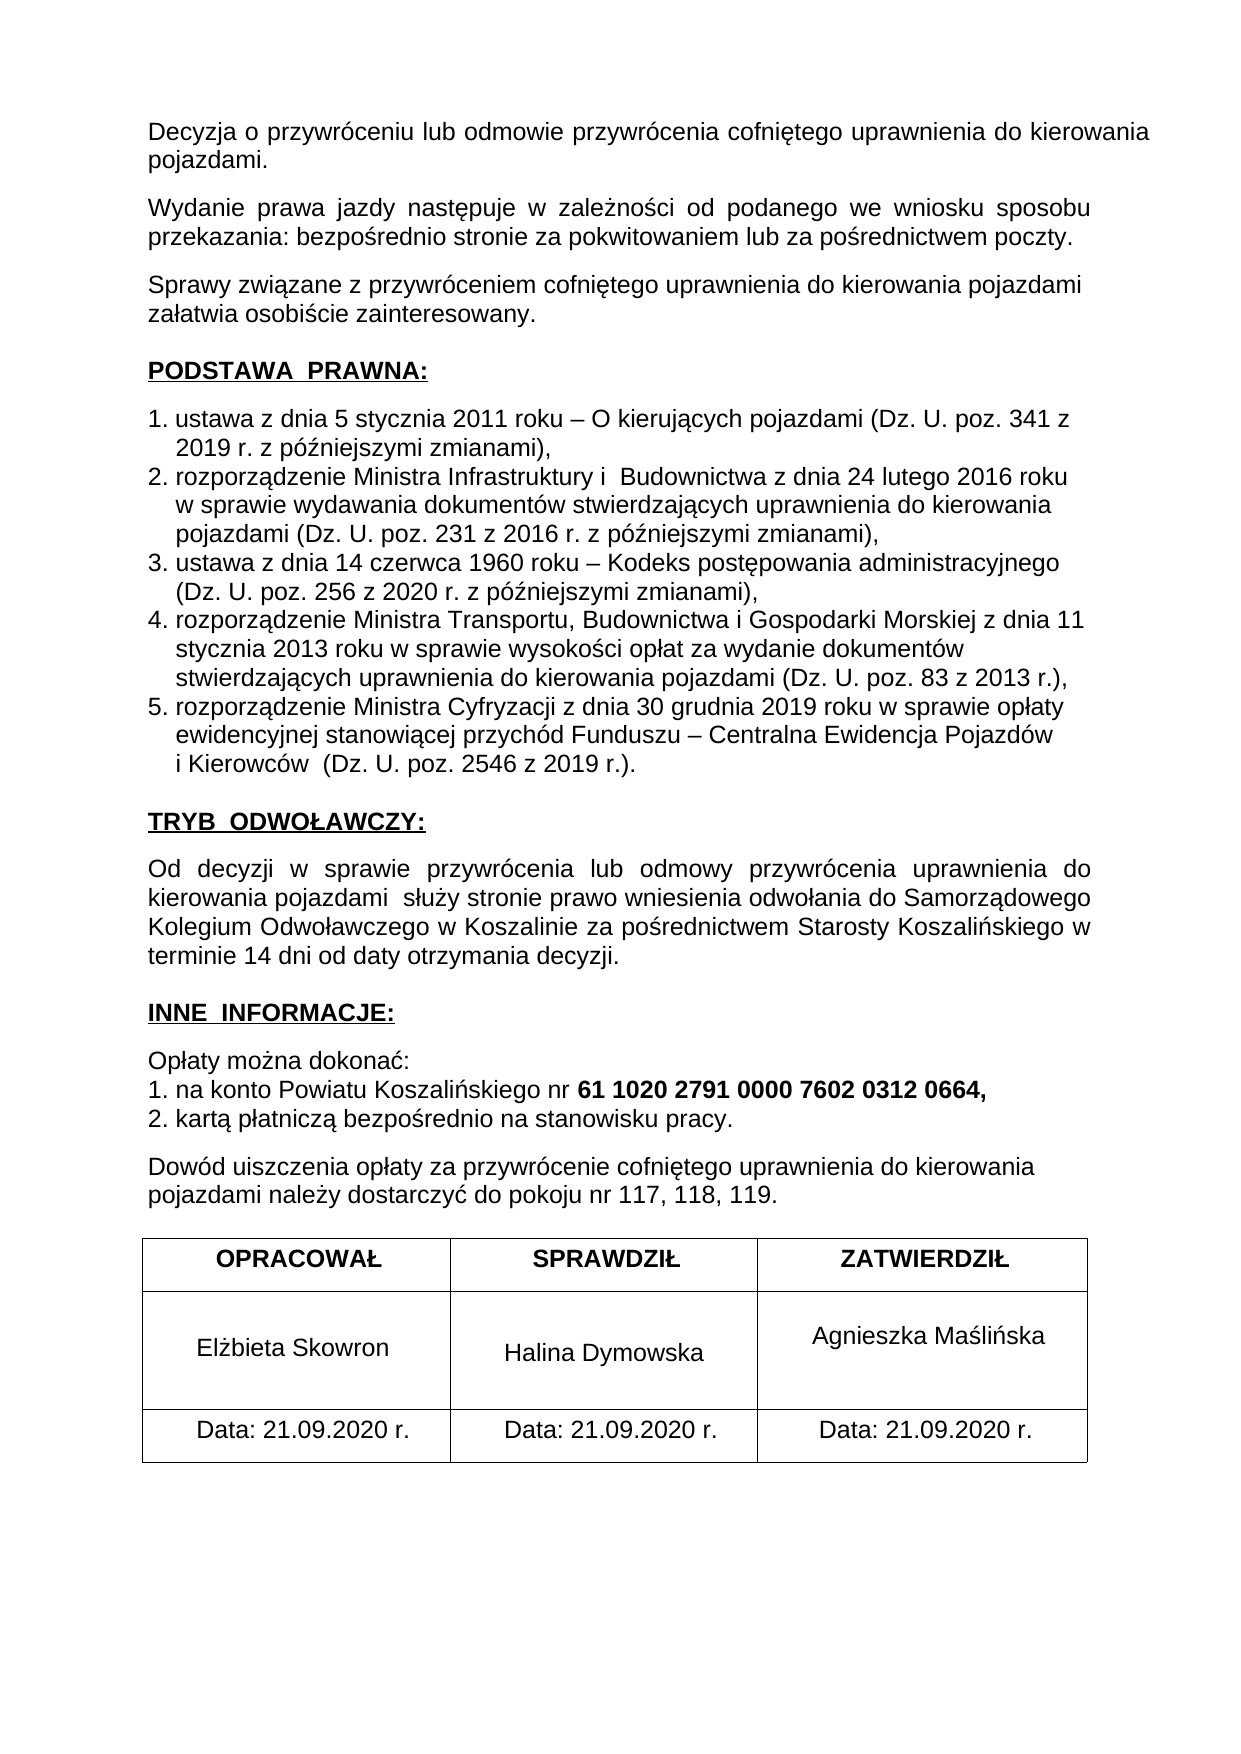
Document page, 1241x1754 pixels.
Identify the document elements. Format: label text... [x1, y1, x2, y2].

text stwierdzających uprawnienia do kierowania pojazdami (Dz. U. poz. 83 z 2013 r.), [148, 663, 1092, 692]
text 4. rozporządzenie Ministra Transportu, Budownictwa i Gospodarki Morskiej z dnia 11 [148, 605, 1092, 634]
text pojazdami (Dz. U. poz. 231 z 2016 r. z późniejszymi zmianami), [148, 519, 1092, 548]
text 1. na konto Powiatu Koszalińskiego nr 61 1020 2791 0000 7602 0312 0664, [148, 1075, 1092, 1104]
text pojazdami należy dostarczyć do pokoju nr 117, 118, 119. [148, 1180, 1163, 1209]
text PODSTAWA PRAWNA: [148, 356, 1092, 385]
text Od decyzji w sprawie przywrócenia lub odmowy przywrócenia uprawnienia do kierowania pojazdami służy stronie prawo wniesienia odwołania do Samorządowego Kolegium Odwoławczego w Koszalinie za pośrednictwem Starosty Koszalińskiego w terminie 14 dni od daty otrzymania decyzji. [148, 854, 1092, 969]
text INNE INFORMACJE: [148, 998, 1092, 1027]
text Wydanie prawa jazdy następuje w zależności od podanego we wniosku sposobu przekazania: bezpośrednio stronie za pokwitowaniem lub za pośrednictwem poczty. [148, 193, 1092, 251]
text 3. ustawa z dnia 14 czerwca 1960 roku – Kodeks postępowania administracyjnego [148, 548, 1092, 577]
text Dowód uiszczenia opłaty za przywrócenie cofniętego uprawnienia do kierowania [148, 1152, 1163, 1180]
text stycznia 2013 roku w sprawie wysokości opłat za wydanie dokumentów [148, 634, 1092, 663]
text 2. kartą płatniczą bezpośrednio na stanowisku pracy. [148, 1104, 1092, 1132]
text Decyzja o przywróceniu lub odmowie przywrócenia cofniętego uprawnienia do kierowania pojazdami. [148, 117, 1152, 174]
text 1. ustawa z dnia 5 stycznia 2011 roku – O kierujących pojazdami (Dz. U. poz. 341 z [148, 404, 1128, 433]
text TRYB ODWOŁAWCZY: [148, 807, 1092, 835]
text 2019 r. z późniejszymi zmianami), [148, 433, 1128, 462]
table_cell Agnieszka Maślińska [758, 1292, 1087, 1409]
text (Dz. U. poz. 256 z 2020 r. z późniejszymi zmianami), [148, 577, 1092, 605]
table_cell Data: 21.09.2020 r. [758, 1410, 1087, 1462]
text ewidencyjnej stanowiącej przychód Funduszu – Centralna Ewidencja Pojazdów [148, 720, 1134, 749]
table_cell Data: 21.09.2020 r. [143, 1410, 450, 1462]
text i Kierowców (Dz. U. poz. 2546 z 2019 r.). [148, 749, 1134, 778]
text załatwia osobiście zainteresowany. [148, 299, 1157, 327]
table_header SPRAWDZIŁ [451, 1239, 757, 1291]
text Sprawy związane z przywróceniem cofniętego uprawnienia do kierowania pojazdami [148, 270, 1157, 299]
table_header ZATWIERDZIŁ [758, 1239, 1087, 1291]
table_cell Data: 21.09.2020 r. [451, 1410, 757, 1462]
text 2. rozporządzenie Ministra Infrastruktury i Budownictwa z dnia 24 lutego 2016 roku [148, 462, 1092, 490]
text Opłaty można dokonać: [148, 1046, 1092, 1075]
table_cell Elżbieta Skowron [143, 1292, 450, 1409]
table_header OPRACOWAŁ [143, 1239, 450, 1291]
table_cell Halina Dymowska [451, 1292, 757, 1409]
text 5. rozporządzenie Ministra Cyfryzacji z dnia 30 grudnia 2019 roku w sprawie opłaty [148, 692, 1134, 720]
text w sprawie wydawania dokumentów stwierdzających uprawnienia do kierowania [148, 490, 1092, 519]
